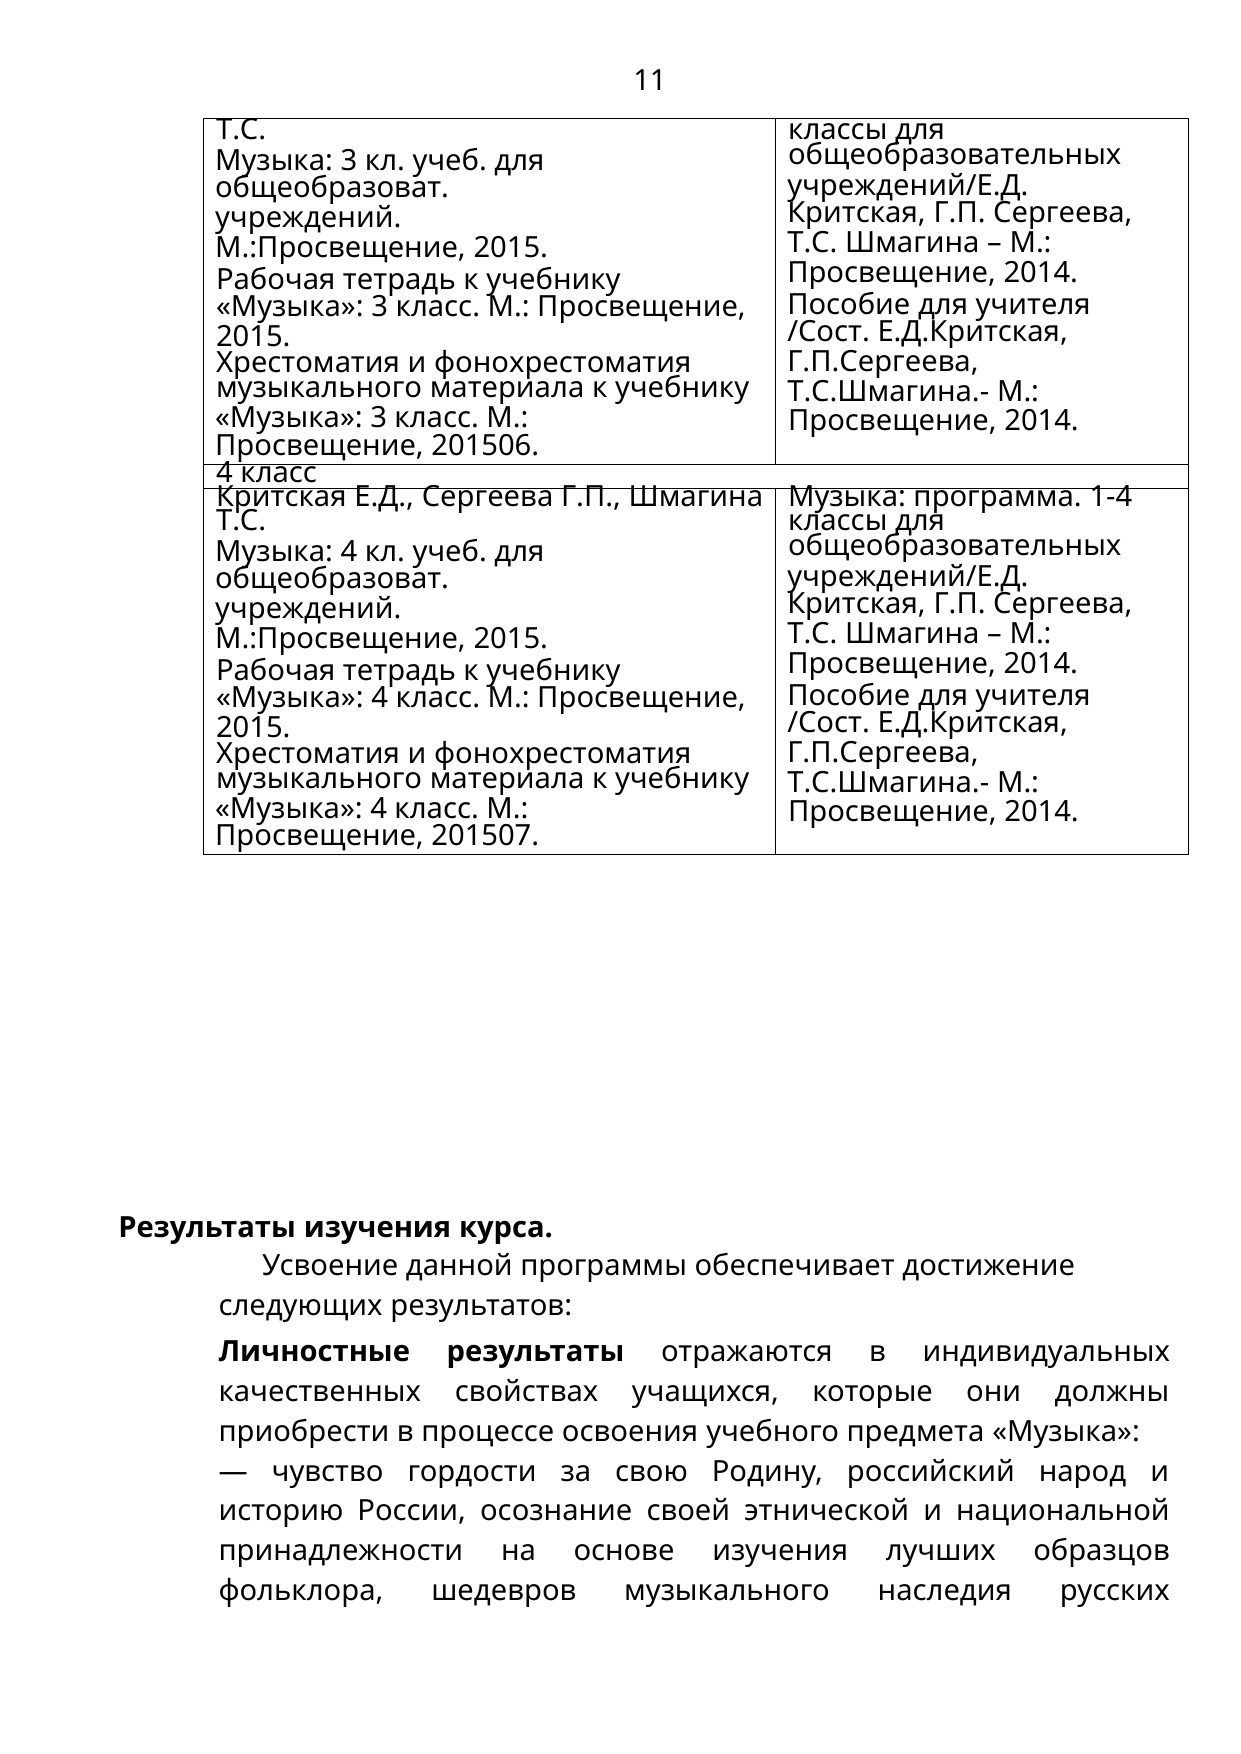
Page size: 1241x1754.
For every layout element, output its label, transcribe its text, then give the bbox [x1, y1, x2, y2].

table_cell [776, 119, 1188, 463]
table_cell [204, 119, 775, 463]
text Личностные результаты отражаются в индивидуальных качественных свойствах учащихся, которые они должны приобрести в процессе освоения учебного предмета «Музыка»: [218, 1331, 1170, 1450]
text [218, 1450, 1169, 1609]
text Результаты изучения курса. [118, 1211, 1181, 1244]
text Усвоение данной программы обеспечивает достижение следующих результатов: [218, 1244, 1085, 1324]
table_cell Критская Е.Д., Сергеева Г.П., Шмагина Т.С. Музыка: 4 кл. учеб. для общеобразоват. учреждений. М.:Просвещение, 2015. Рабочая тетрадь к учебнику «Музыка»: 4 класс. М.: Просвещение, 2015. Хрестоматия и фонохрестоматия музыкального материала к учебнику «Музыка»: 4 класс. М.: Просвещение, 201507. [204, 489, 775, 854]
table_cell 4 класс [204, 465, 1188, 488]
